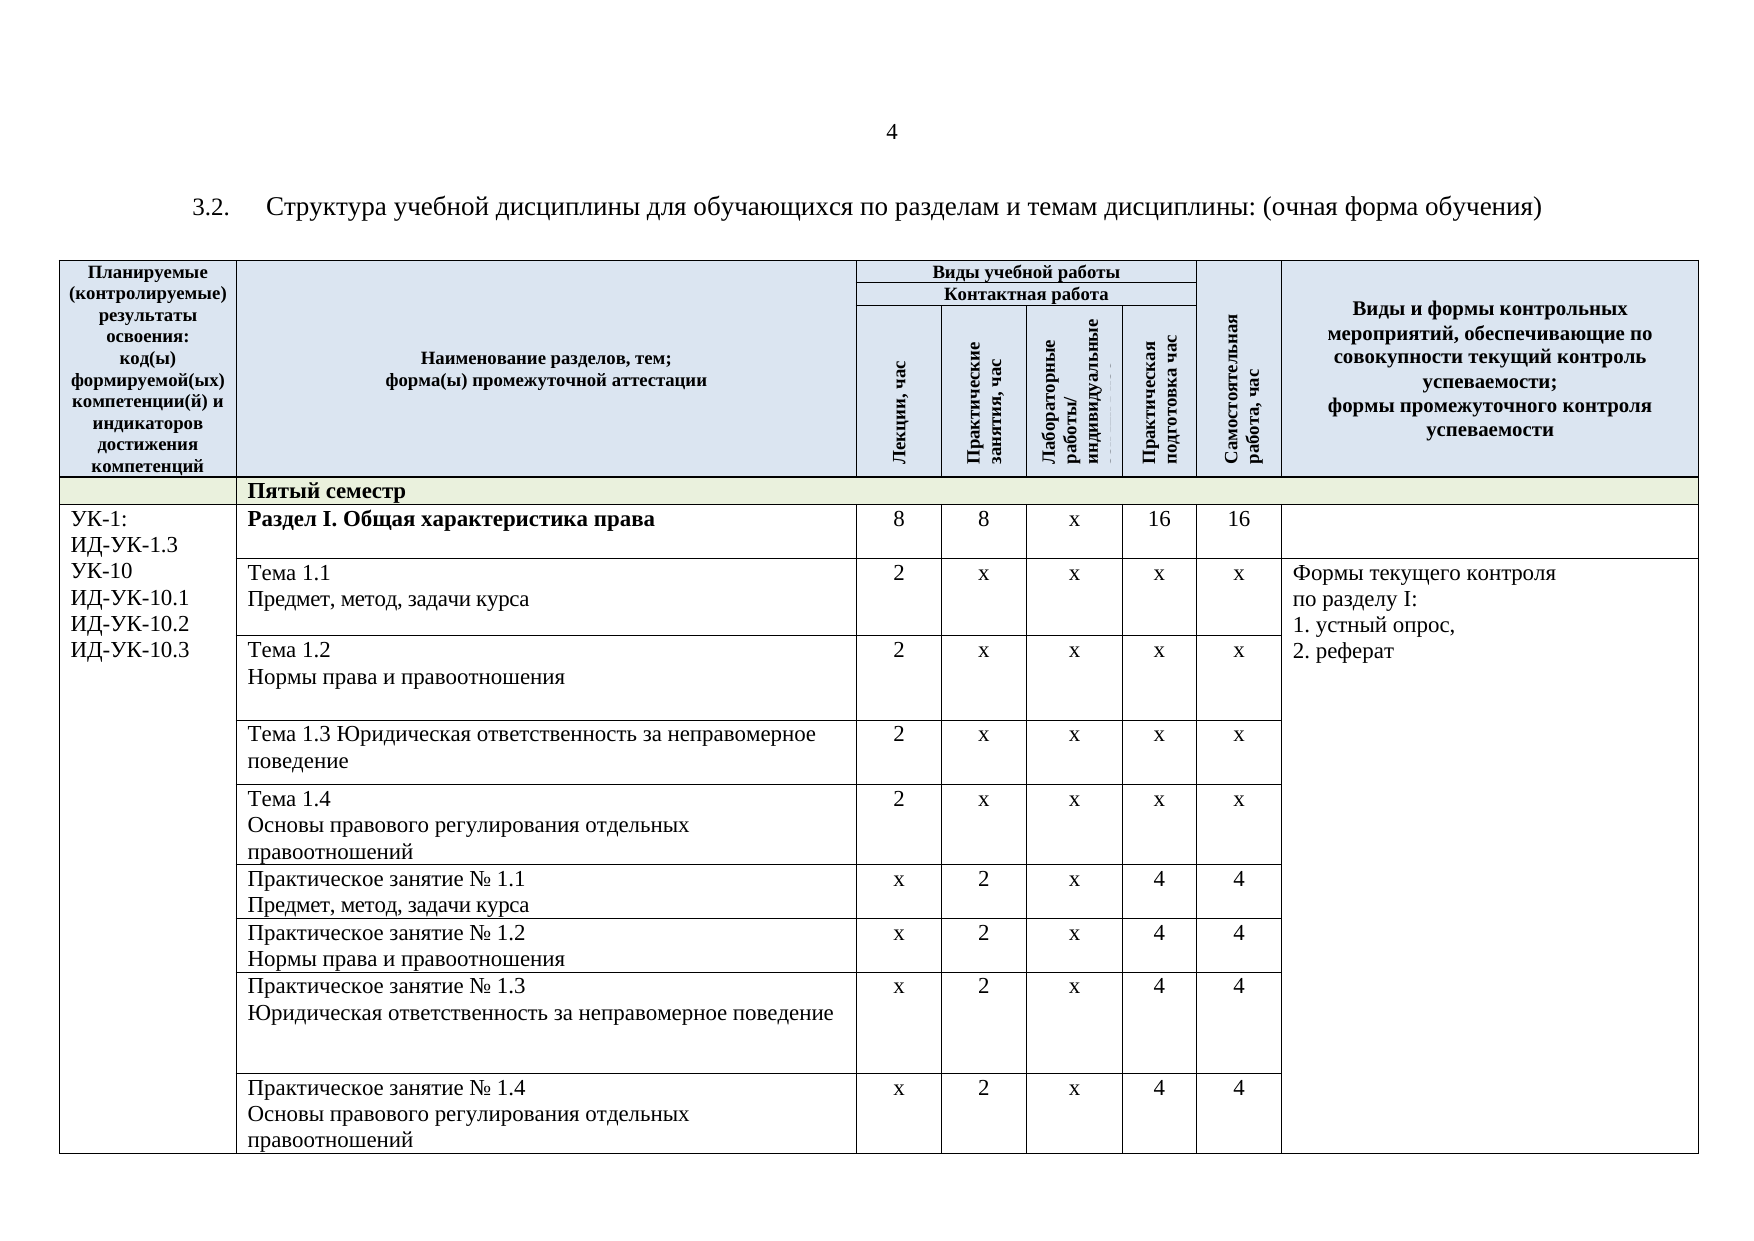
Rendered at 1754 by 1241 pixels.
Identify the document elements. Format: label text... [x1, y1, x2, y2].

table_header Планируемые (контролируемые) результаты освоения: код(ы) формируемой(ых) компетенции(й) и индикаторов достижения компетенций [60, 261, 236, 476]
table_cell Практическое занятие № 1.3 Юридическая ответственность за неправомерное поведение [237, 973, 856, 1073]
table_header Наименование разделов, тем; форма(ы) промежуточной аттестации [237, 261, 856, 476]
table_cell 4 [1197, 919, 1281, 972]
table_cell х [1027, 919, 1122, 972]
table_cell х [942, 559, 1026, 635]
table_cell 4 [1123, 973, 1196, 1073]
table_cell Практическая подготовка час [1123, 306, 1196, 476]
table_cell Раздел I. Общая характеристика права [237, 505, 856, 557]
table_cell х [857, 919, 941, 972]
table_cell 4 [1123, 1074, 1196, 1153]
table_cell х [1027, 865, 1122, 918]
table_cell х [1027, 505, 1122, 557]
table_cell х [1027, 973, 1122, 1073]
table_cell 8 [942, 505, 1026, 557]
table_cell х [1027, 785, 1122, 864]
table_cell 8 [857, 505, 941, 557]
table_cell Тема 1.2 Нормы права и правоотношения [237, 636, 856, 719]
table_cell х [942, 785, 1026, 864]
table_cell х [942, 721, 1026, 784]
table_cell 4 [1197, 1074, 1281, 1153]
table_header Самостоятельная работа, час [1197, 261, 1281, 476]
table_cell Практическое занятие № 1.1 Предмет, метод, задачи курса [237, 865, 856, 918]
table_cell х [1027, 636, 1122, 719]
table_cell УК-1: ИД-УК-1.3 УК-10 ИД-УК-10.1 ИД-УК-10.2 ИД-УК-10.3 [60, 505, 236, 1153]
table_cell Тема 1.1 Предмет, метод, задачи курса [237, 559, 856, 635]
table_cell 2 [857, 785, 941, 864]
table_cell х [1123, 721, 1196, 784]
table_cell х [857, 973, 941, 1073]
table_cell Тема 1.3 Юридическая ответственность за неправомерное поведение [237, 721, 856, 784]
table_cell 2 [942, 1074, 1026, 1153]
table_cell 4 [1197, 973, 1281, 1073]
table_cell Формы текущего контроля по разделу I: 1. устный опрос, 2. реферат [1282, 559, 1698, 1153]
table_cell 2 [942, 973, 1026, 1073]
table_cell х [1123, 636, 1196, 719]
table_cell х [857, 865, 941, 918]
table_cell 4 [1197, 865, 1281, 918]
table_cell 16 [1197, 505, 1281, 557]
table_cell 2 [942, 865, 1026, 918]
table_header Виды и формы контрольных мероприятий, обеспечивающие по совокупности текущий контроль успеваемости; формы промежуточного контроля успеваемости [1282, 261, 1698, 476]
table_cell 2 [857, 721, 941, 784]
table_cell [1282, 505, 1698, 557]
table_cell Лабораторные работы/ индивидуальные занятия час [1027, 306, 1122, 476]
table_header Виды учебной работы [857, 261, 1196, 282]
table_cell х [1197, 785, 1281, 864]
table_cell Тема 1.4 Основы правового регулирования отдельных правоотношений [237, 785, 856, 864]
table_cell х [1027, 721, 1122, 784]
table_cell х [857, 1074, 941, 1153]
table_cell 4 [1123, 865, 1196, 918]
table_cell Практическое занятие № 1.2 Нормы права и правоотношения [237, 919, 856, 972]
table_cell Контактная работа [857, 283, 1196, 305]
table_cell х [942, 636, 1026, 719]
table_cell 4 [1123, 919, 1196, 972]
table_cell х [1123, 785, 1196, 864]
table_cell Практические занятия, час [942, 306, 1026, 476]
table_cell [60, 478, 236, 504]
table_cell х [1123, 559, 1196, 635]
table_cell х [1027, 1074, 1122, 1153]
table_cell х [1197, 559, 1281, 635]
table_cell Лекции, час [857, 306, 941, 476]
table_cell 16 [1123, 505, 1196, 557]
table_cell 2 [857, 559, 941, 635]
table_cell х [1197, 721, 1281, 784]
table_cell х [1197, 636, 1281, 719]
table_cell Практическое занятие № 1.4 Основы правового регулирования отдельных правоотношений [237, 1074, 856, 1153]
table_cell 2 [942, 919, 1026, 972]
table_cell 2 [857, 636, 941, 719]
table_cell х [1027, 559, 1122, 635]
table_cell Пятый семестр [237, 478, 1698, 504]
subtitle Структура учебной дисциплины для обучающихся по разделам и темам дисциплины: (очная форма обучения) [192, 190, 1665, 221]
